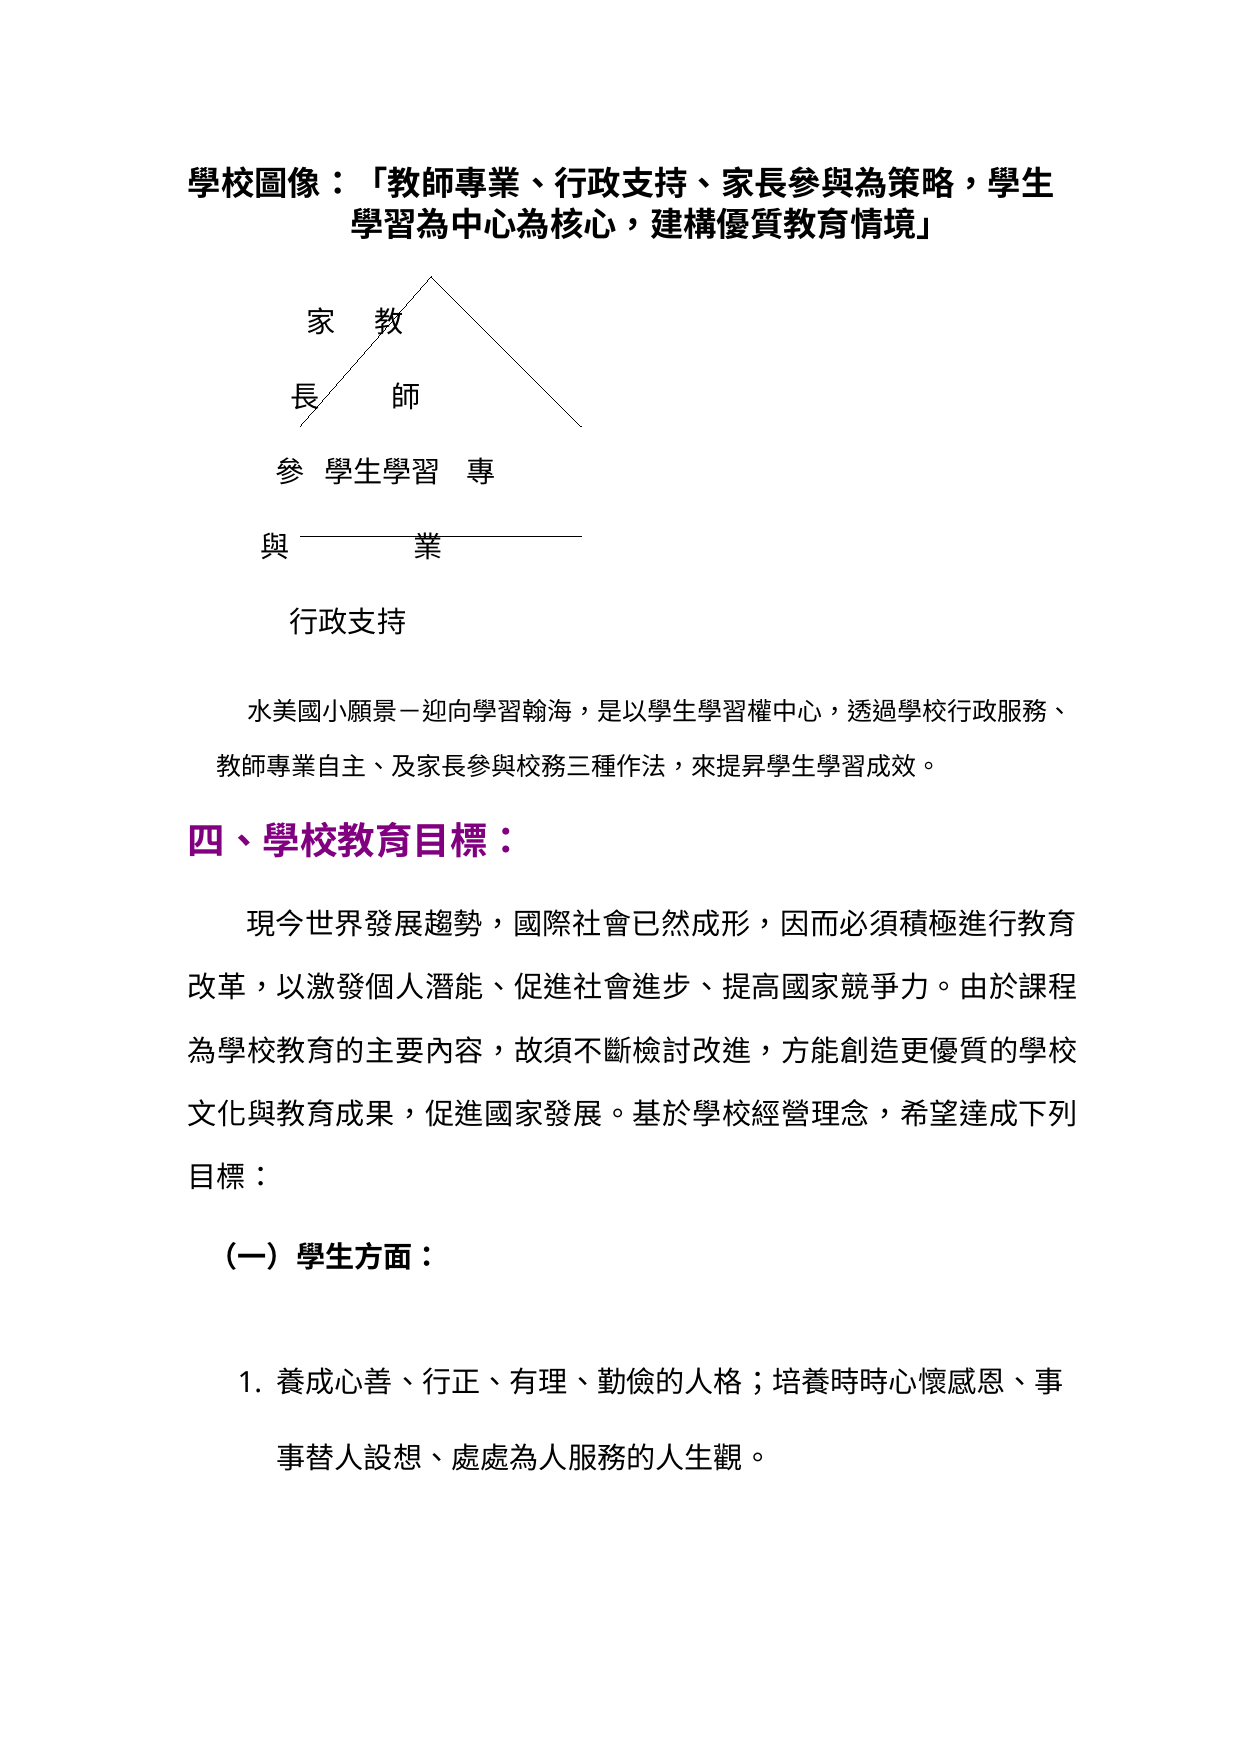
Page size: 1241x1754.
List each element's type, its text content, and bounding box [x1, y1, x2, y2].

text 學校圖像：「教師專業、行政支持、家長參與為策略，學生學習為中心為核心，建構優質教育情境」 [187, 162, 1078, 245]
text （一）學生方面： [187, 1217, 1078, 1292]
text 家 教 [187, 282, 1078, 357]
text 與 業 [187, 507, 1078, 582]
subtitle 四、學校教育目標： [187, 800, 1078, 875]
text 長 師 [187, 357, 1078, 432]
list 養成心善、行正、有理、勤儉的人格；培養時時心懷感恩、事事替人設想、處處為人服務的人生觀。 [237, 1343, 1066, 1493]
text 參 學生學習 專 [187, 432, 1078, 507]
text 行政支持 [187, 582, 1078, 657]
text 水美國小願景－迎向學習翰海，是以學生學習權中心，透過學校行政服務、教師專業自主、及家長參與校務三種作法，來提昇學生學習成效。 [216, 692, 1078, 782]
text 現今世界發展趨勢，國際社會已然成形，因而必須積極進行教育改革，以激發個人潛能、促進社會進步、提高國家競爭力。由於課程為學校教育的主要內容，故須不斷檢討改進，方能創造更優質的學校文化與教育成果，促進國家發展。基於學校經營理念，希望達成下列目標： [187, 900, 1078, 1196]
